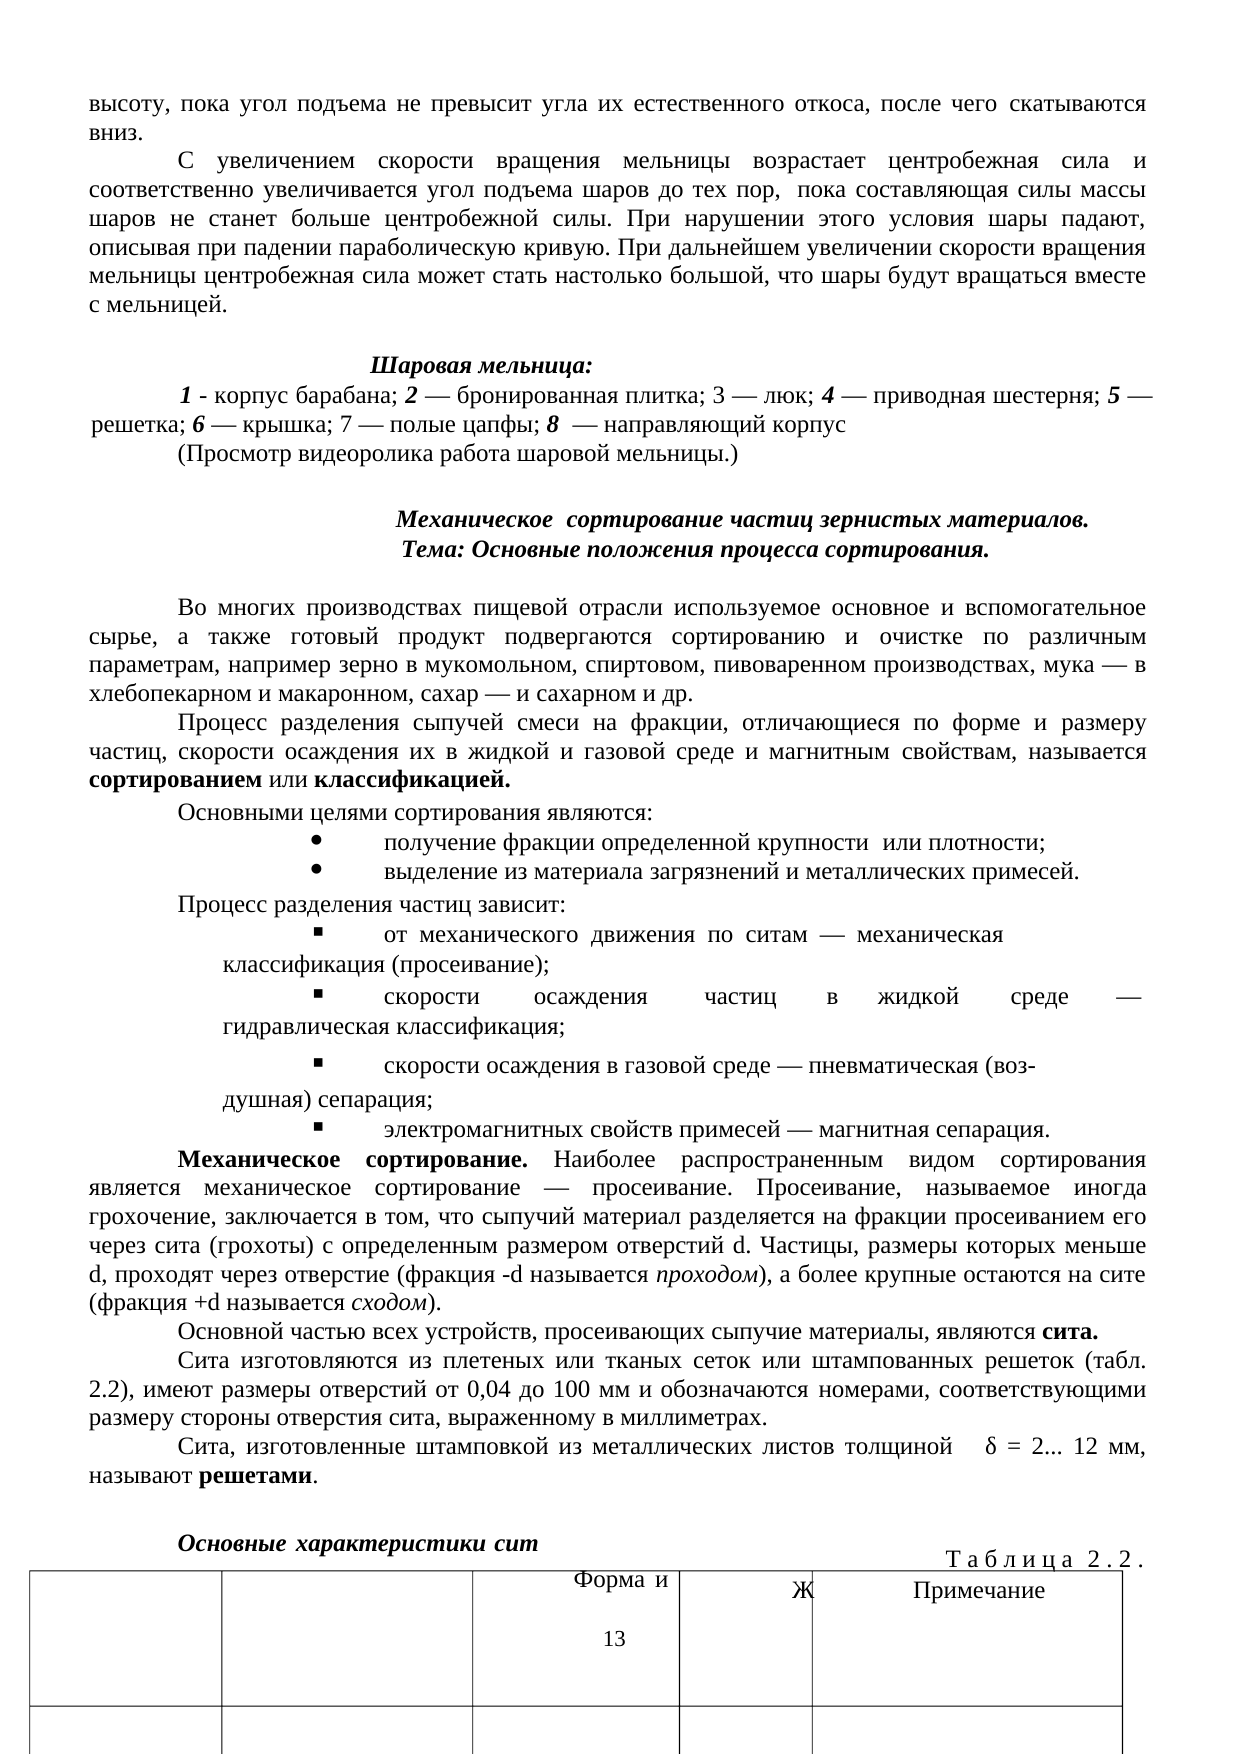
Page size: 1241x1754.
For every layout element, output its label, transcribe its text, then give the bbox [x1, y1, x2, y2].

text душная) сепарация; [223, 1080, 1213, 1114]
list скорости осаждения в газовой среде — пневматическая (воз- [311, 1047, 1213, 1080]
text (Просмотр видеоролика работа шаровой мельницы.) [177, 438, 835, 467]
text Ж Примечание [792, 1576, 1213, 1604]
text Основные характеристики сит [177, 1528, 668, 1556]
text гидравлическая классификация; [223, 1011, 1213, 1040]
list получение фракции определенной крупности или плотности; [223, 827, 1147, 856]
text Форма и [0, 1573, 668, 1591]
text Тема: Основные положения процесса сортирования. [177, 534, 1213, 563]
text высоту, пока угол подъема не превысит угла их естественного откоса, после чего скатываются вниз. [89, 88, 1146, 146]
text Механическое сортирование. Наиболее распространенным видом сортирования является механическое сортирование — просеивание. Просеивание, называемое иногда грохочение, заключается в том, что сыпучий материал разделяется на фракции просеиванием его через сита (грохоты) с определенным размером отверстий d. Частицы, размеры которых меньше d, проходят через отверстие (фракция -d называется проходом), а более крупные остаются на сите (фракция +d называется сходом). [89, 1144, 1147, 1316]
text Основной частью всех устройств, просеивающих сыпучие материалы, являются сита. [89, 1316, 1147, 1345]
text Сита изготовляются из плетеных или тканых сеток или штампованных решеток (табл. 2.2), имеют размеры отверстий от 0,04 до 100 мм и обозначаются номерами, соответствующими размеру стороны отверстия сита, выраженному в миллиметрах. [89, 1345, 1146, 1431]
list от механического движения по ситам — механическая классификация (просеивание); [223, 919, 1147, 978]
text Т а б л и ц а 2 . 2 . [945, 1544, 1213, 1573]
list выделение из материала загрязнений и металлических примесей. [223, 856, 1146, 886]
text Процесс разделения частиц зависит: [177, 886, 1213, 919]
text Шаровая мельница: [370, 347, 1213, 381]
list электромагнитных свойств примесей — магнитная сепарация. [223, 1114, 1146, 1144]
text Механическое сортирование частиц зернистых материалов. [272, 500, 1213, 534]
list скорости осаждения частиц в жидкой среде — [311, 978, 1213, 1011]
text Сита, изготовленные штамповкой из металлических листов толщиной δ = 2... 12 мм, называют решетами. [89, 1431, 1146, 1489]
text 1 - корпус барабана; 2 — бронированная плитка; 3 — люк; 4 — приводная шестерня; 5 — решетка; 6 — крышка; 7 — полые цапфы; 8 — направляющий корпус [91, 381, 1153, 438]
text Процесс разделения сыпучей смеси на фракции, отличающиеся по форме и размеру частиц, скорости осаждения их в жидкой и газовой среде и магнитным свойствам, называется сортированием или классификацией. [89, 707, 1147, 793]
text С увеличением скорости вращения мельницы возрастает центробежная сила и соответственно увеличивается угол подъема шаров до тех пор, пока составляющая силы массы шаров не станет больше центробежной силы. При нарушении этого условия шары падают, описывая при падении параболическую кривую. При дальнейшем увеличении скорости вращения мельницы центробежная сила может стать настолько большой, что шары будут вращаться вместе с мельницей. [89, 146, 1147, 318]
text Во многих производствах пищевой отрасли используемое основное и вспомогательное сырье, а также готовый продукт подвергаются сортированию и очистке по различным параметрам, например зерно в мукомольном, спиртовом, пивоваренном производствах, мука — в хлебопекарном и макаронном, сахар — и сахарном и др. [89, 592, 1147, 707]
text Основными целями сортирования являются: [177, 793, 1213, 827]
